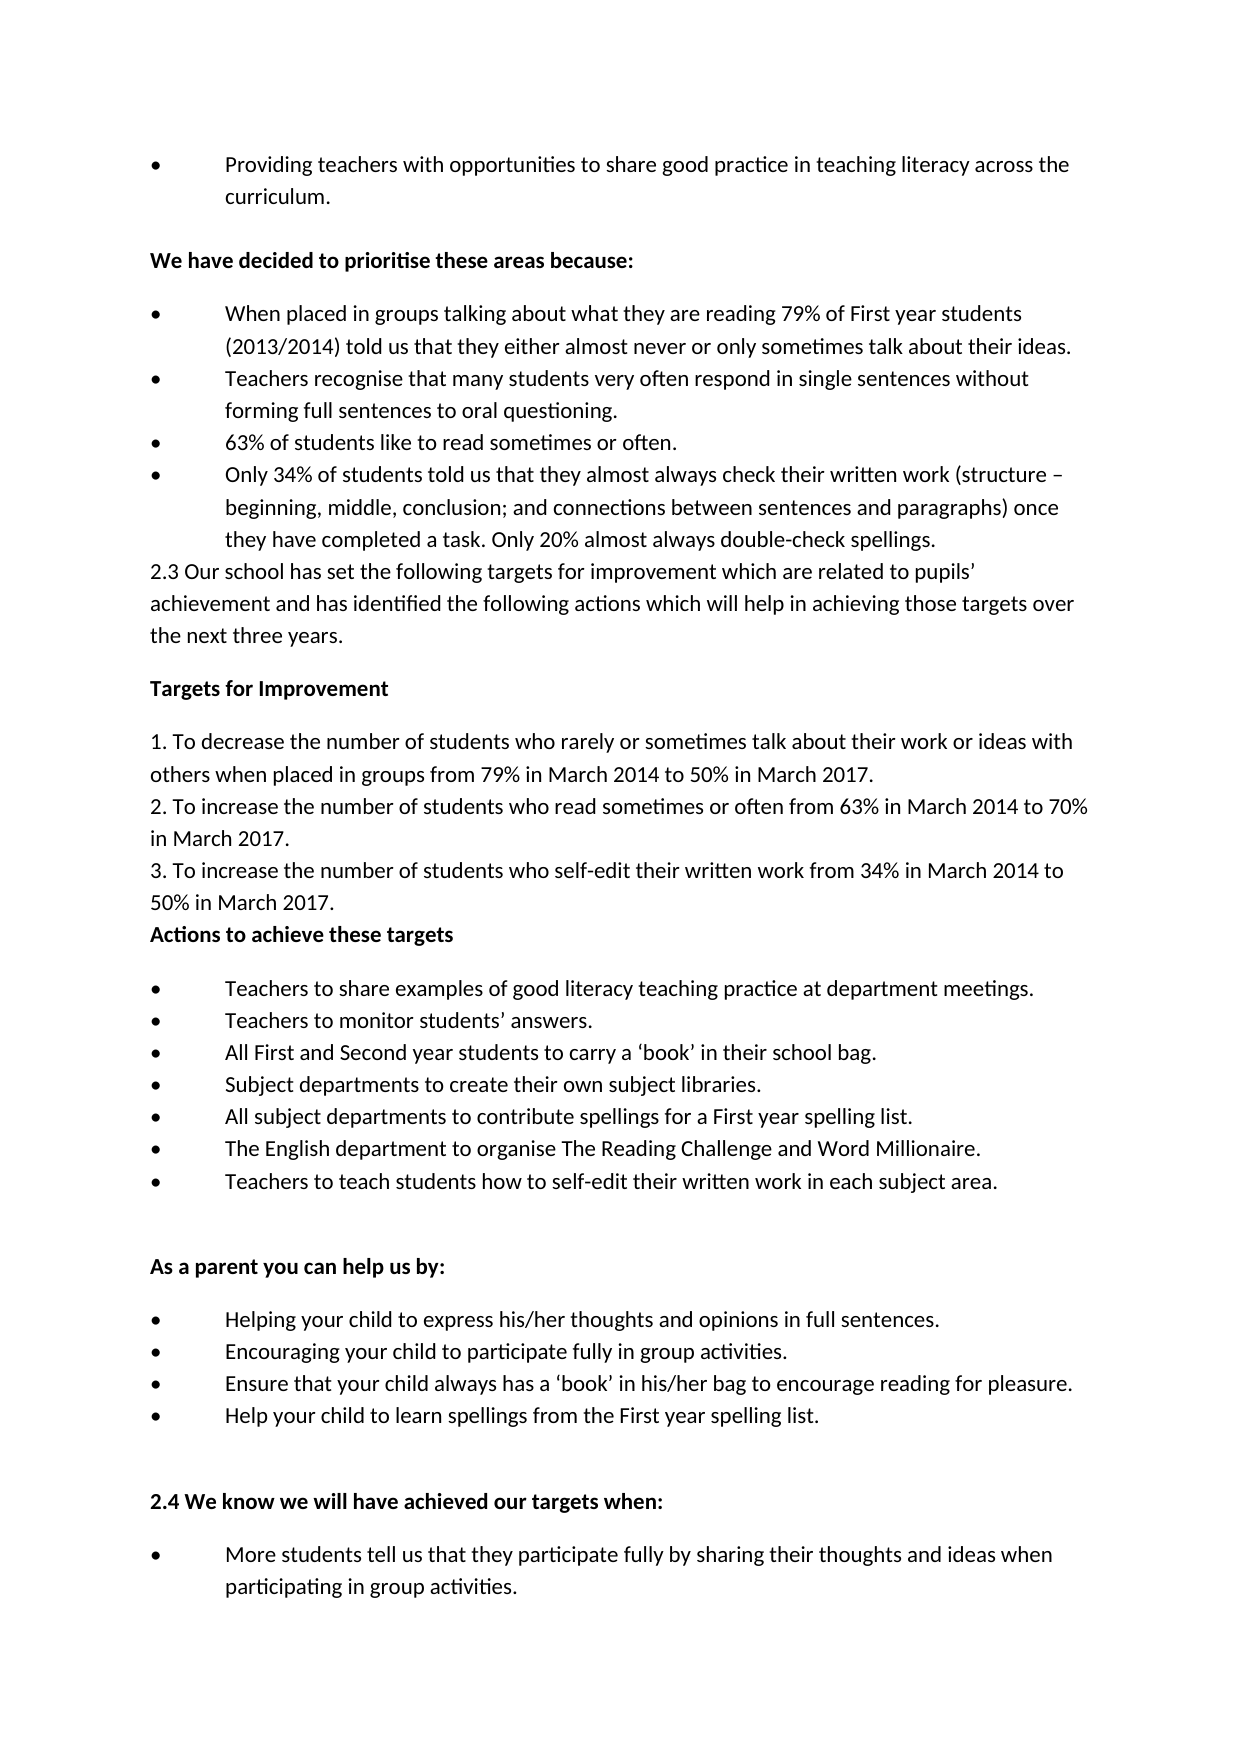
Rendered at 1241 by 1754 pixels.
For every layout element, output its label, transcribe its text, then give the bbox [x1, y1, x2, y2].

text • All subject departments to contribute spellings for a First year spelling list. [150, 1102, 1090, 1130]
text • Teachers to teach students how to self-edit their written work in each subject area. [150, 1167, 1090, 1195]
text • Teachers recognise that many students very often respond in single sentences without forming full sentences to oral questioning. [150, 364, 1090, 424]
text 3. To increase the number of students who self-edit their written work from 34% in March 2014 to 50% in March 2017. [150, 856, 1090, 916]
text • Teachers to monitor students’ answers. [150, 1006, 1090, 1034]
text • More students tell us that they participate fully by sharing their thoughts and ideas when participating in group activities. [150, 1540, 1090, 1600]
text • Only 34% of students told us that they almost always check their written work (structure – beginning, middle, conclusion; and connections between sentences and paragraphs) once they have completed a task. Only 20% almost always double-check spellings. [150, 461, 1090, 553]
text • Encouraging your child to participate fully in group activities. [150, 1337, 1090, 1365]
text 2.4 We know we will have achieved our targets when: [150, 1487, 1090, 1515]
text Targets for Improvement [150, 674, 1090, 702]
text • When placed in groups talking about what they are reading 79% of First year students (2013/2014) told us that they either almost never or only sometimes talk about their ideas. [150, 299, 1090, 360]
text • Subject departments to create their own subject libraries. [150, 1070, 1090, 1098]
text • 63% of students like to read sometimes or often. [150, 428, 1090, 456]
text • All First and Second year students to carry a ‘book’ in their school bag. [150, 1038, 1090, 1066]
text • Teachers to share examples of good literacy teaching practice at department meetings. [150, 974, 1090, 1002]
text • Help your child to learn spellings from the First year spelling list. [150, 1402, 1090, 1429]
text • The English department to organise The Reading Challenge and Word Millionaire. [150, 1134, 1090, 1163]
text • Ensure that your child always has a ‘book’ in his/her bag to encourage reading for pleasure. [150, 1369, 1090, 1397]
text 2. To increase the number of students who read sometimes or often from 63% in March 2014 to 70% in March 2017. [150, 792, 1090, 852]
text Actions to achieve these targets [150, 921, 1090, 949]
text As a parent you can help us by: [150, 1252, 1090, 1280]
text • Helping your child to express his/her thoughts and opinions in full sentences. [150, 1305, 1090, 1333]
text 1. To decrease the number of students who rarely or sometimes talk about their work or ideas with others when placed in groups from 79% in March 2014 to 50% in March 2017. [150, 727, 1090, 788]
text • Providing teachers with opportunities to share good practice in teaching literacy across the curriculum. [150, 150, 1090, 210]
text 2.3 Our school has set the following targets for improvement which are related to pupils’ achievement and has identified the following actions which will help in achieving those targets over the next three years. [150, 557, 1090, 649]
text We have decided to prioritise these areas because: [150, 247, 1090, 274]
